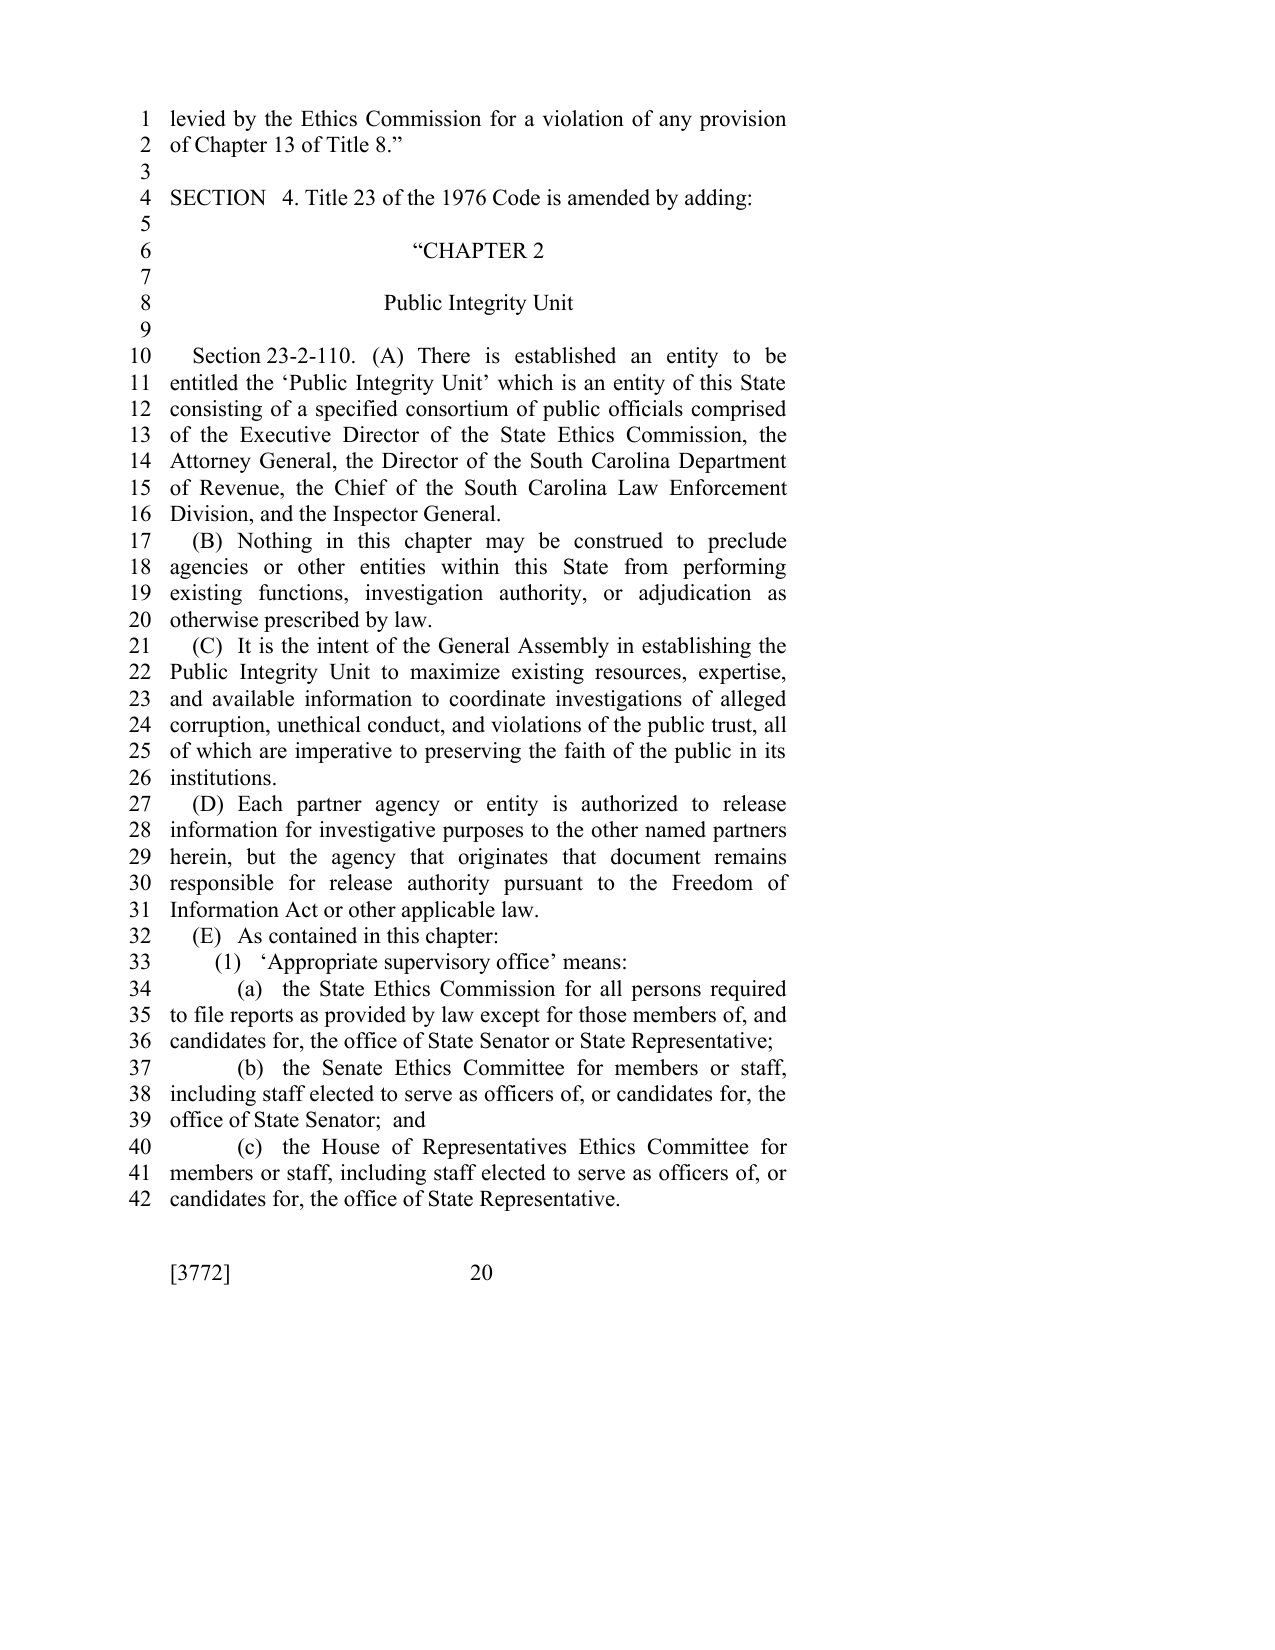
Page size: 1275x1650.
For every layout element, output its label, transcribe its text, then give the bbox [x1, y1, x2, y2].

text (E) As contained in this chapter: [169, 922, 787, 948]
text Public Integrity Unit [169, 289, 787, 316]
text (D) Each partner agency or entity is authorized to release information for investigative purposes to the other named partners herein, but the agency that originates that document remains responsible for release authority pursuant to the Freedom of Information Act or other applicable law. [169, 790, 787, 922]
text Section 23-2-110. (A) There is established an entity to be entitled the ‘Public Integrity Unit’ which is an entity of this State consisting of a specified consortium of public officials comprised of the Executive Director of the State Ethics Commission, the Attorney General, the Director of the South Carolina Department of Revenue, the Chief of the South Carolina Law Enforcement Division, and the Inspector General. [169, 342, 787, 527]
text “CHAPTER 2 [169, 237, 787, 263]
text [169, 105, 787, 158]
text SECTION 4. Title 23 of the 1976 Code is amended by adding: [169, 184, 787, 210]
text (c) the House of Representatives Ethics Committee for members or staff, including staff elected to serve as officers of, or candidates for, the office of State Representative. [169, 1133, 787, 1212]
text (a) the State Ethics Commission for all persons required to file reports as provided by law except for those members of, and candidates for, the office of State Senator or State Representative; [169, 975, 787, 1054]
text (b) the Senate Ethics Committee for members or staff, including staff elected to serve as officers of, or candidates for, the office of State Senator; and [169, 1054, 787, 1133]
text (1) ‘Appropriate supervisory office’ means: [169, 948, 787, 975]
text (B) Nothing in this chapter may be construed to preclude agencies or other entities within this State from performing existing functions, investigation authority, or adjudication as otherwise prescribed by law. [169, 527, 787, 632]
text (C) It is the intent of the General Assembly in establishing the Public Integrity Unit to maximize existing resources, expertise, and available information to coordinate investigations of alleged corruption, unethical conduct, and violations of the public trust, all of which are imperative to preserving the faith of the public in its institutions. [169, 632, 787, 790]
